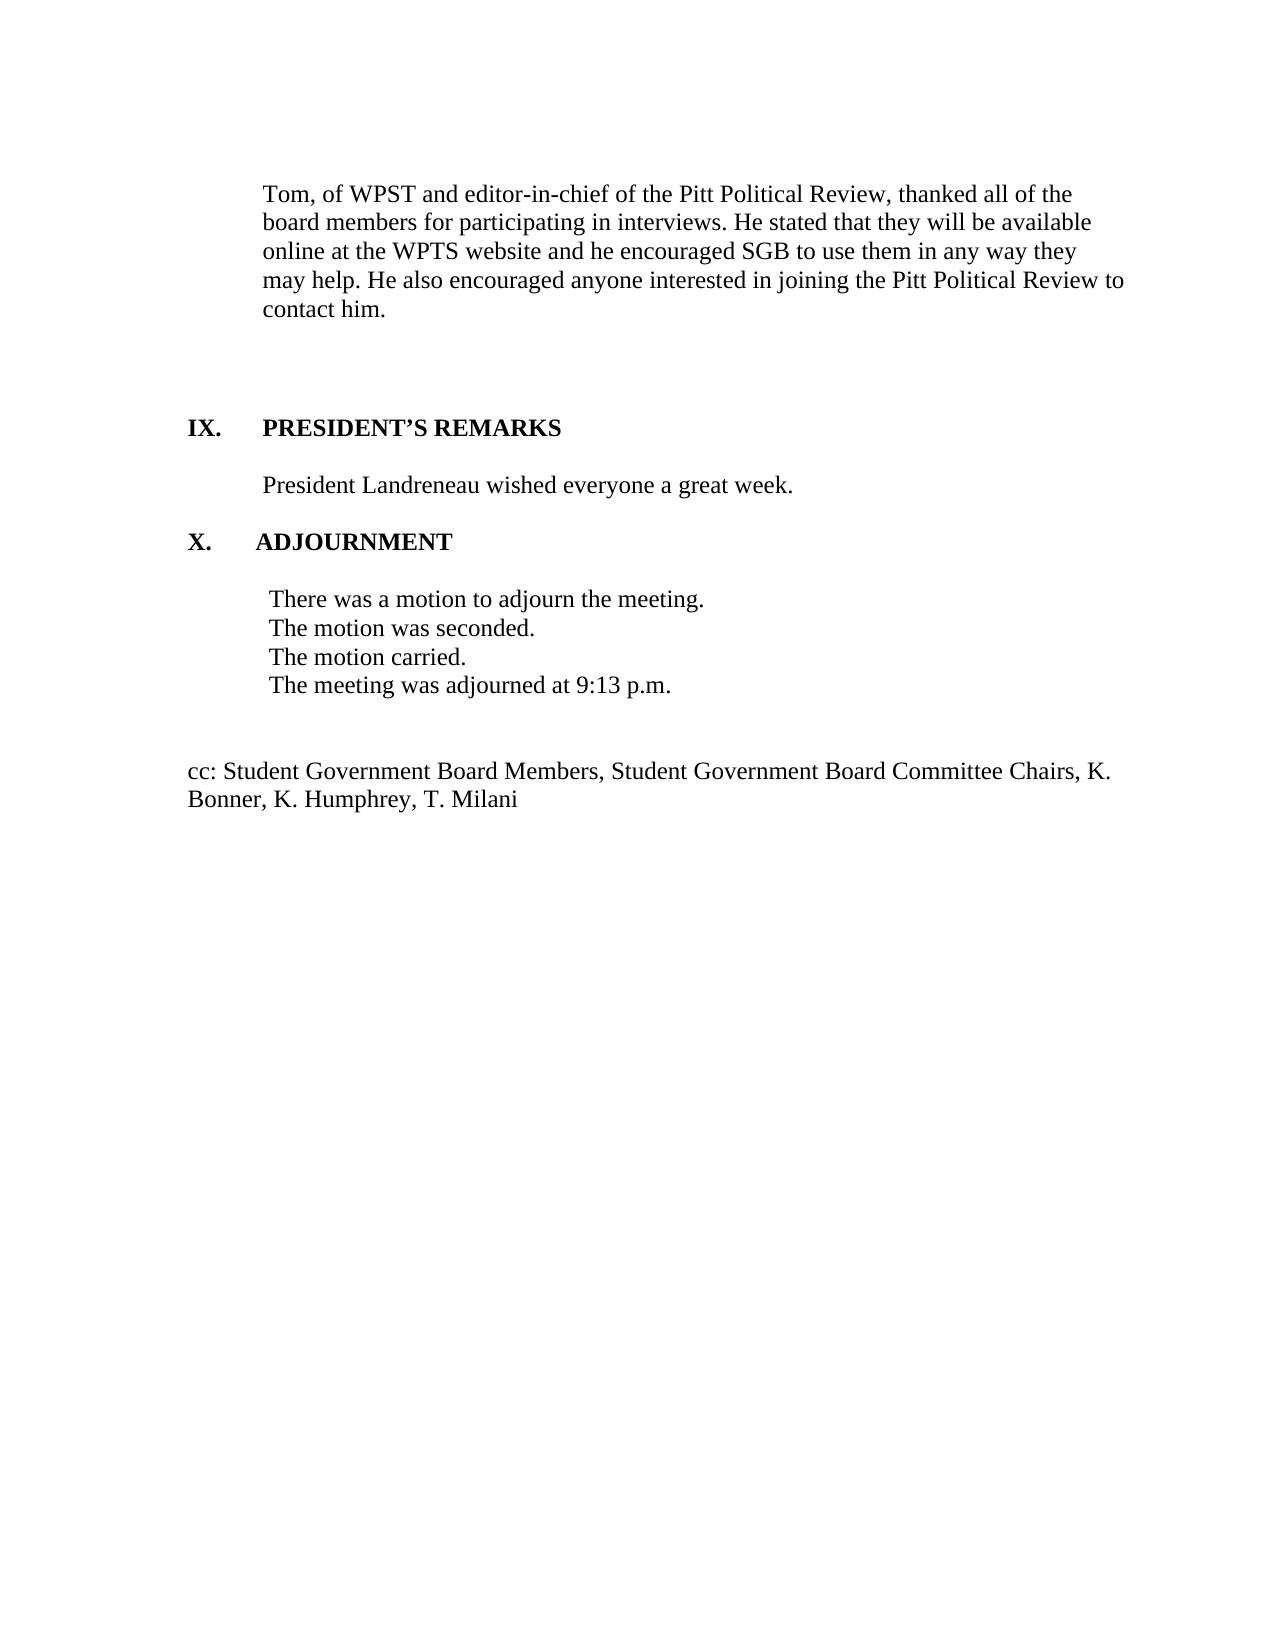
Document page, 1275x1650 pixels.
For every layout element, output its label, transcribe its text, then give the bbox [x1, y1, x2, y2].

list President Landreneau wished everyone a great week. [262, 470, 1125, 498]
text The motion carried. [150, 642, 1125, 670]
text X. ADJOURNMENT [150, 527, 1125, 556]
text cc: Student Government Board Members, Student Government Board Committee Chairs, K. Bonner, K. Humphrey, T. Milani [187, 756, 1125, 813]
text Tom, of WPST and editor-in-chief of the Pitt Political Review, thanked all of the board members for participating in interviews. He stated that they will be available online at the WPTS website and he encouraged SGB to use them in any way they may help. He also encouraged anyone interested in joining the Pitt Political Review to contact him. [262, 179, 1125, 322]
list PRESIDENT’S REMARKS [187, 413, 1125, 470]
text There was a motion to adjourn the meeting. [150, 584, 1125, 613]
text The meeting was adjourned at 9:13 p.m. [150, 670, 1125, 699]
text The motion was seconded. [150, 613, 1125, 642]
